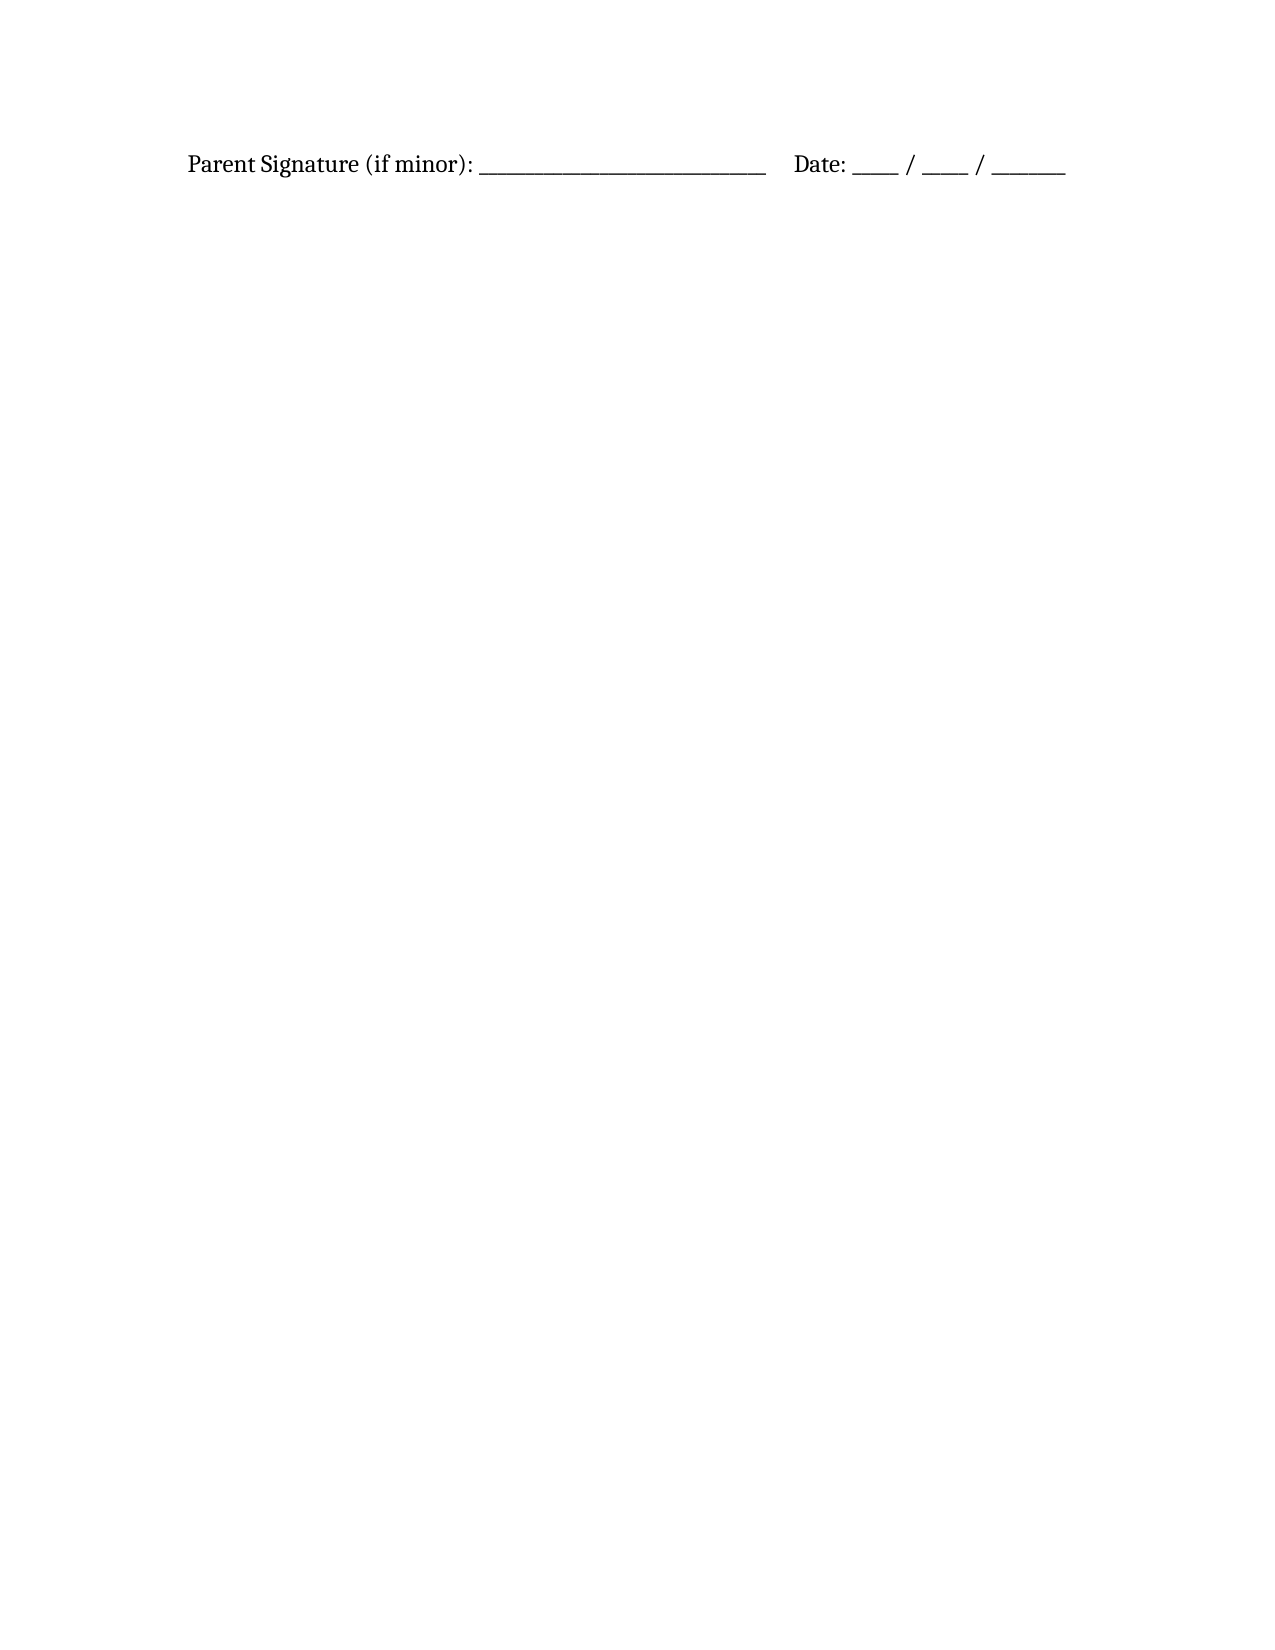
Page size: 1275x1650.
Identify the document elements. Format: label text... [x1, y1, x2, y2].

text Parent Signature (if minor): _______________________________ Date: _____ / _____ / ________ [187, 150, 1087, 179]
